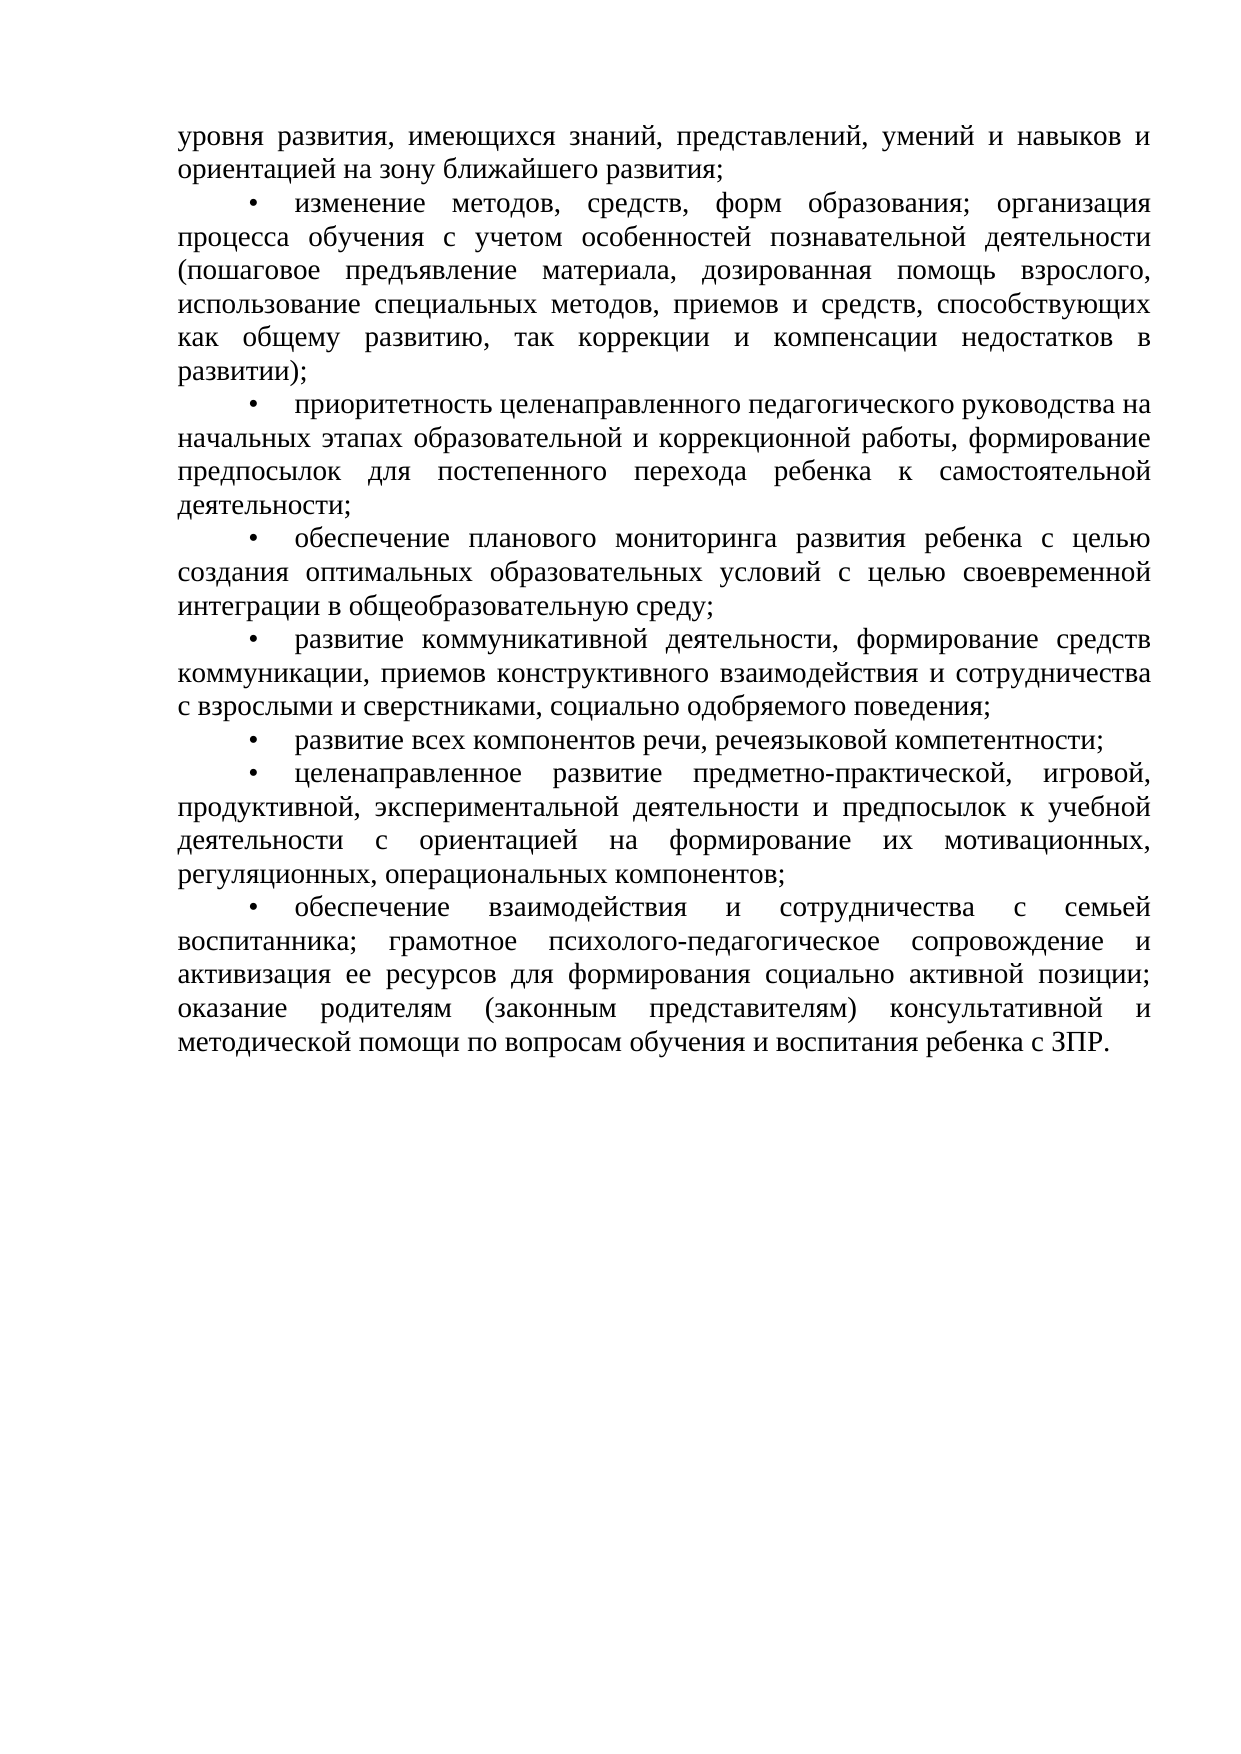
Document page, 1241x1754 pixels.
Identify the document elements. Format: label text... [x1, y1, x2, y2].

list развитие коммуникативной деятельности, формирование средств коммуникации, приемов конструктивного взаимодействия и сотрудничества с взрослыми и сверстниками, социально одобряемого поведения; [177, 621, 1152, 722]
list приоритетность целенаправленного педагогического руководства на начальных этапах образовательной и коррекционной работы, формирование предпосылок для постепенного перехода ребенка к самостоятельной деятельности; [177, 386, 1152, 521]
list обеспечение планового мониторинга развития ребенка с целью создания оптимальных образовательных условий с целью своевременной интеграции в общеобразовательную среду; [177, 521, 1152, 621]
list обеспечение взаимодействия и сотрудничества с семьей воспитанника; грамотное психолого-педагогическое сопровождение и активизация ее ресурсов для формирования социально активной позиции; оказание родителям (законным представителям) консультативной и методической помощи по вопросам обучения и воспитания ребенка с ЗПР. [177, 889, 1152, 1057]
list целенаправленное развитие предметно-практической, игровой, продуктивной, экспериментальной деятельности и предпосылок к учебной деятельности с ориентацией на формирование их мотивационных, регуляционных, операциональных компонентов; [177, 755, 1152, 889]
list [177, 118, 1152, 185]
list изменение методов, средств, форм образования; организация процесса обучения с учетом особенностей познавательной деятельности (пошаговое предъявление материала, дозированная помощь взрослого, использование специальных методов, приемов и средств, способствующих как общему развитию, так коррекции и компенсации недостатков в развитии); [177, 185, 1152, 386]
list развитие всех компонентов речи, речеязыковой компетентности; [177, 722, 1152, 755]
